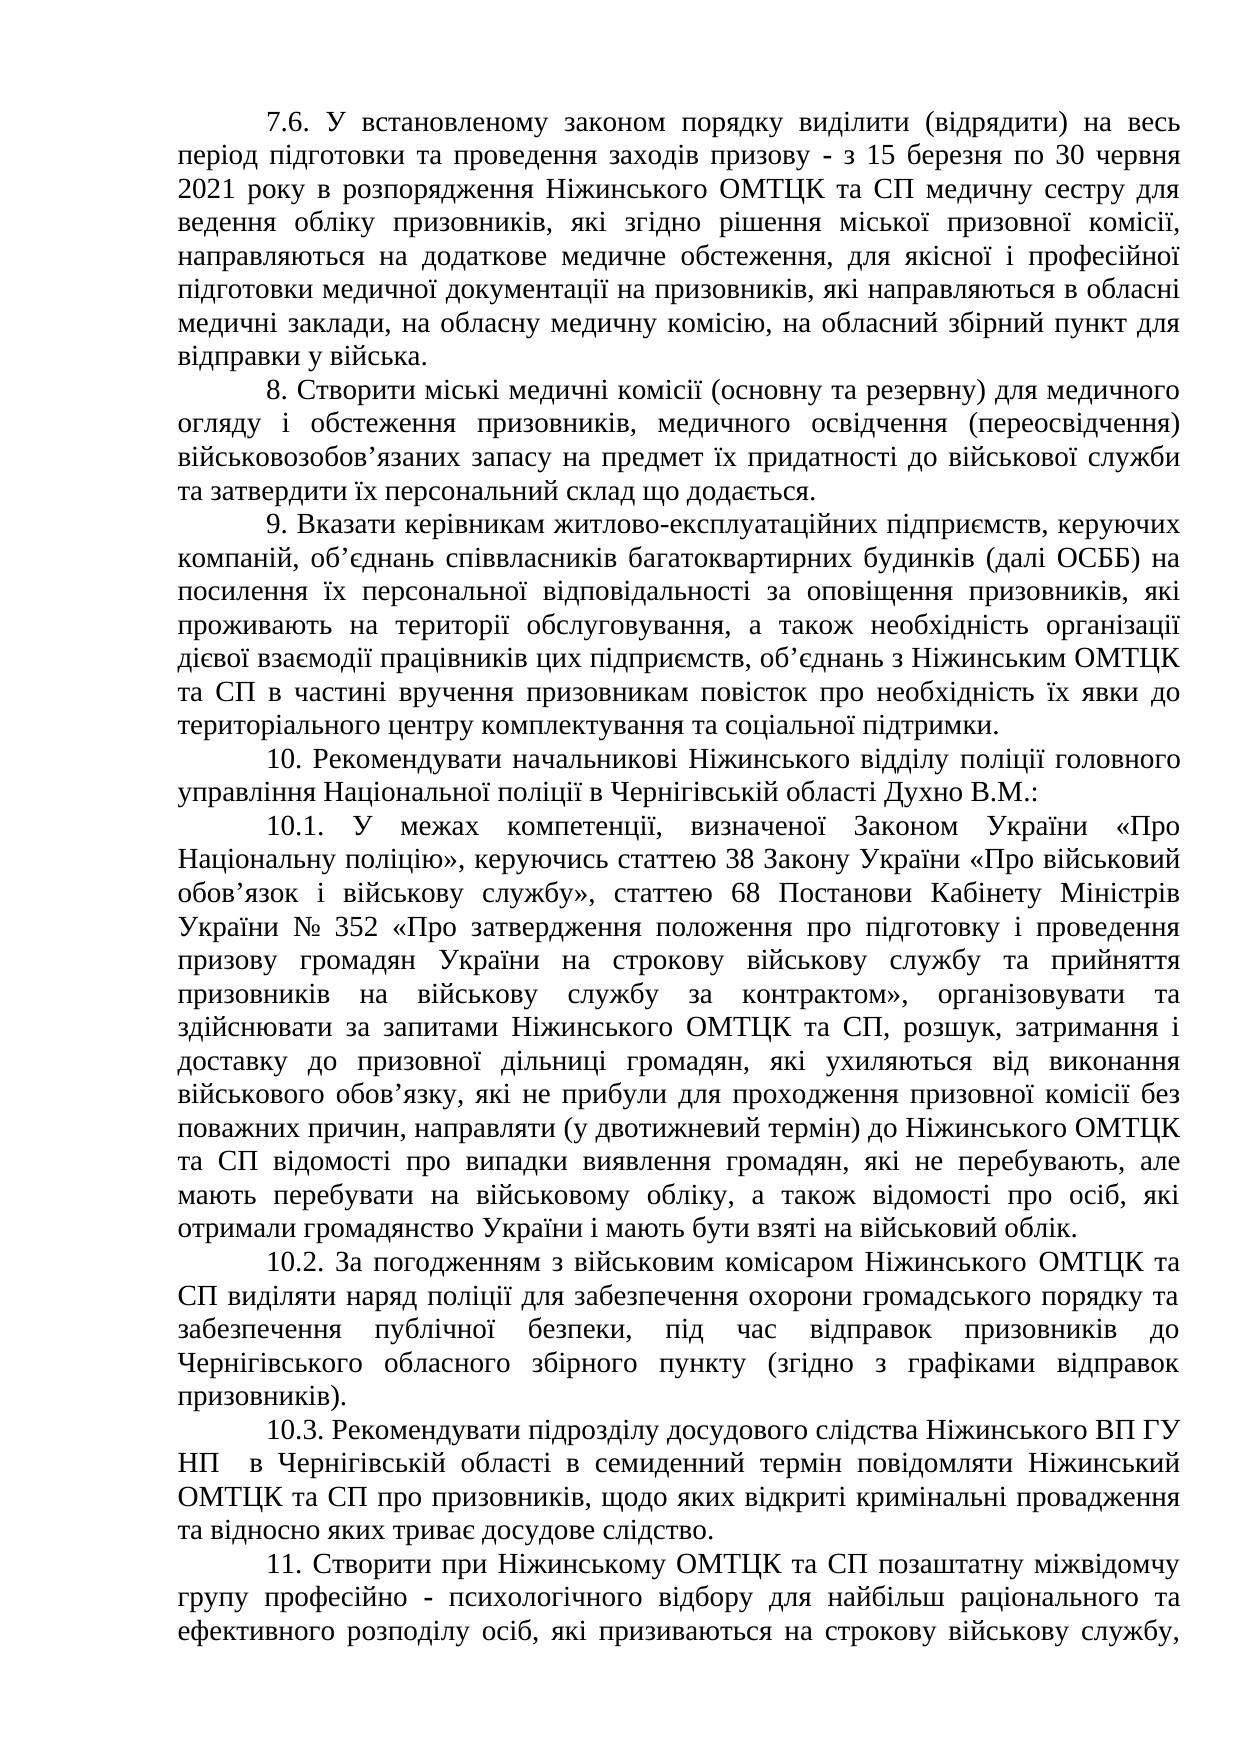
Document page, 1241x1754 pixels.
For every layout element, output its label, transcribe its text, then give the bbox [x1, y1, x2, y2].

text 10.1. У межах компетенції, визначеної Законом України «Про Національну поліцію», керуючись статтею 38 Закону України «Про військовий обов’язок і військову службу», статтею 68 Постанови Кабінету Міністрів України № 352 «Про затвердження положення про підготовку і проведення призову громадян України на строкову військову службу та прийняття призовників на військову службу за контрактом», організовувати та здійснювати за запитами Ніжинського ОМТЦК та СП, розшук, затримання і доставку до призовної дільниці громадян, які ухиляються від виконання військового обов’язку, які не прибули для проходження призовної комісії без поважних причин, направляти (у двотижневий термін) до Ніжинського ОМТЦК та СП відомості про випадки виявлення громадян, які не перебувають, але мають перебувати на військовому обліку, а також відомості про осіб, які отримали громадянство України і мають бути взяті на військовий облік. [177, 808, 1181, 1244]
text 10.2. За погодженням з військовим комісаром Ніжинського ОМТЦК та СП виділяти наряд поліції для забезпечення охорони громадського порядку та забезпечення публічної безпеки, під час відправок призовників до Чернігівського обласного збірного пункту (згідно з графіками відправок призовників). [177, 1244, 1180, 1412]
text 8. Створити міські медичні комісії (основну та резервну) для медичного огляду і обстеження призовників, медичного освідчення (переосвідчення) військовозобов’язаних запасу на предмет їх придатності до військової служби та затвердити їх персональний склад що додається. [177, 372, 1181, 506]
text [177, 1546, 1181, 1647]
text 10. Рекомендувати начальникові Ніжинського відділу поліції головного управління Національної поліції в Чернігівській області Духно В.М.: [177, 741, 1181, 808]
text 7.6. У встановленому законом порядку виділити (відрядити) на весь період підготовки та проведення заходів призову - з 15 березня по 30 червня 2021 року в розпорядження Ніжинського ОМТЦК та СП медичну сестру для ведення обліку призовників, які згідно рішення міської призовної комісії, направляються на додаткове медичне обстеження, для якісної і професійної підготовки медичної документації на призовників, які направляються в обласні медичні заклади, на обласну медичну комісію, на обласний збірний пункт для відправки у війська. [177, 104, 1181, 372]
text 10.3. Рекомендувати підрозділу досудового слідства Ніжинського ВП ГУ НП в Чернігівській області в семиденний термін повідомляти Ніжинський ОМТЦК та СП про призовників, щодо яких відкриті кримінальні провадження та відносно яких триває досудове слідство. [177, 1412, 1181, 1546]
text 9. Вказати керівникам житлово-експлуатаційних підприємств, керуючих компаній, об’єднань співвласників багатоквартирних будинків (далі ОСББ) на посилення їх персональної відповідальності за оповіщення призовників, які проживають на території обслуговування, а також необхідність організації дієвої взаємодії працівників цих підприємств, об’єднань з Ніжинським ОМТЦК та СП в частині вручення призовникам повісток про необхідність їх явки до територіального центру комплектування та соціальної підтримки. [177, 506, 1181, 741]
